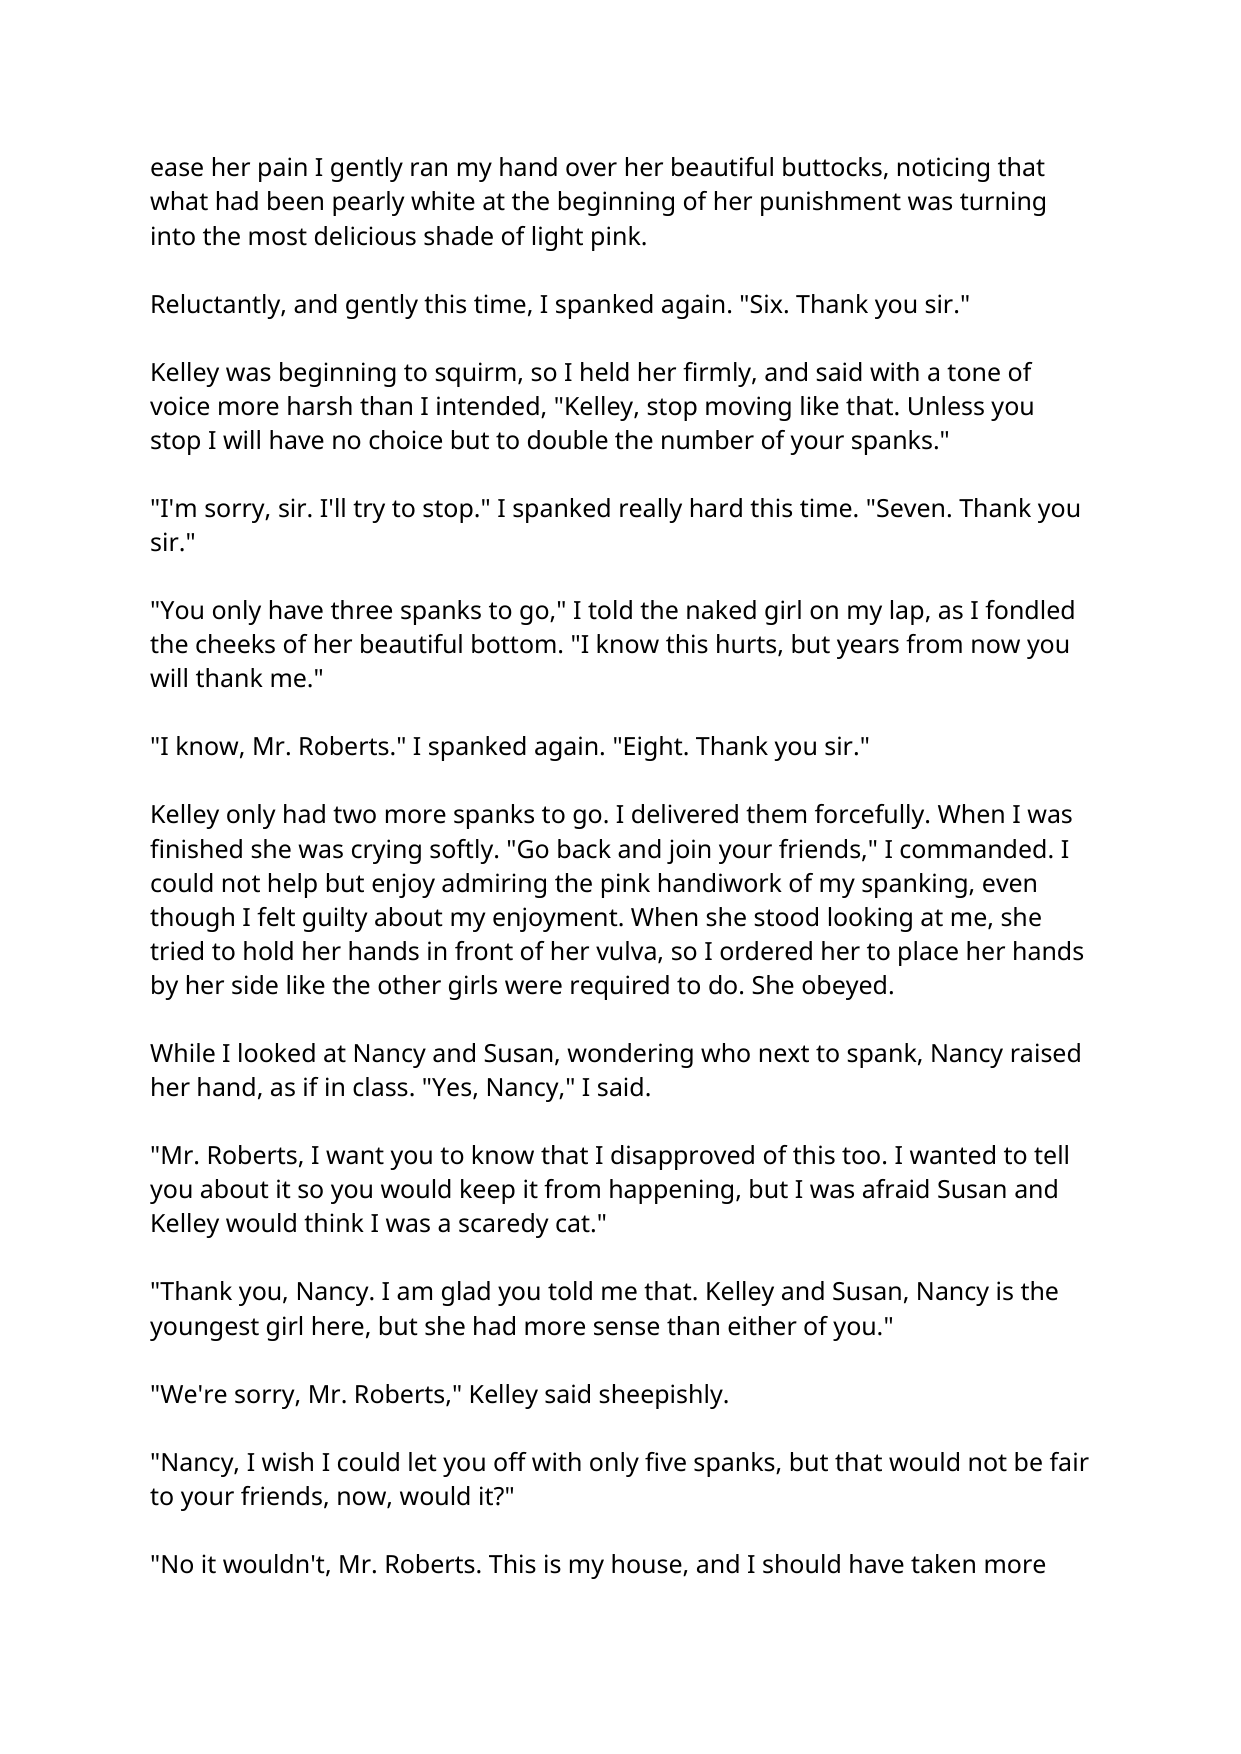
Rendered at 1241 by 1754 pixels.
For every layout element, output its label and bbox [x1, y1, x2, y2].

text [150, 150, 1090, 1581]
